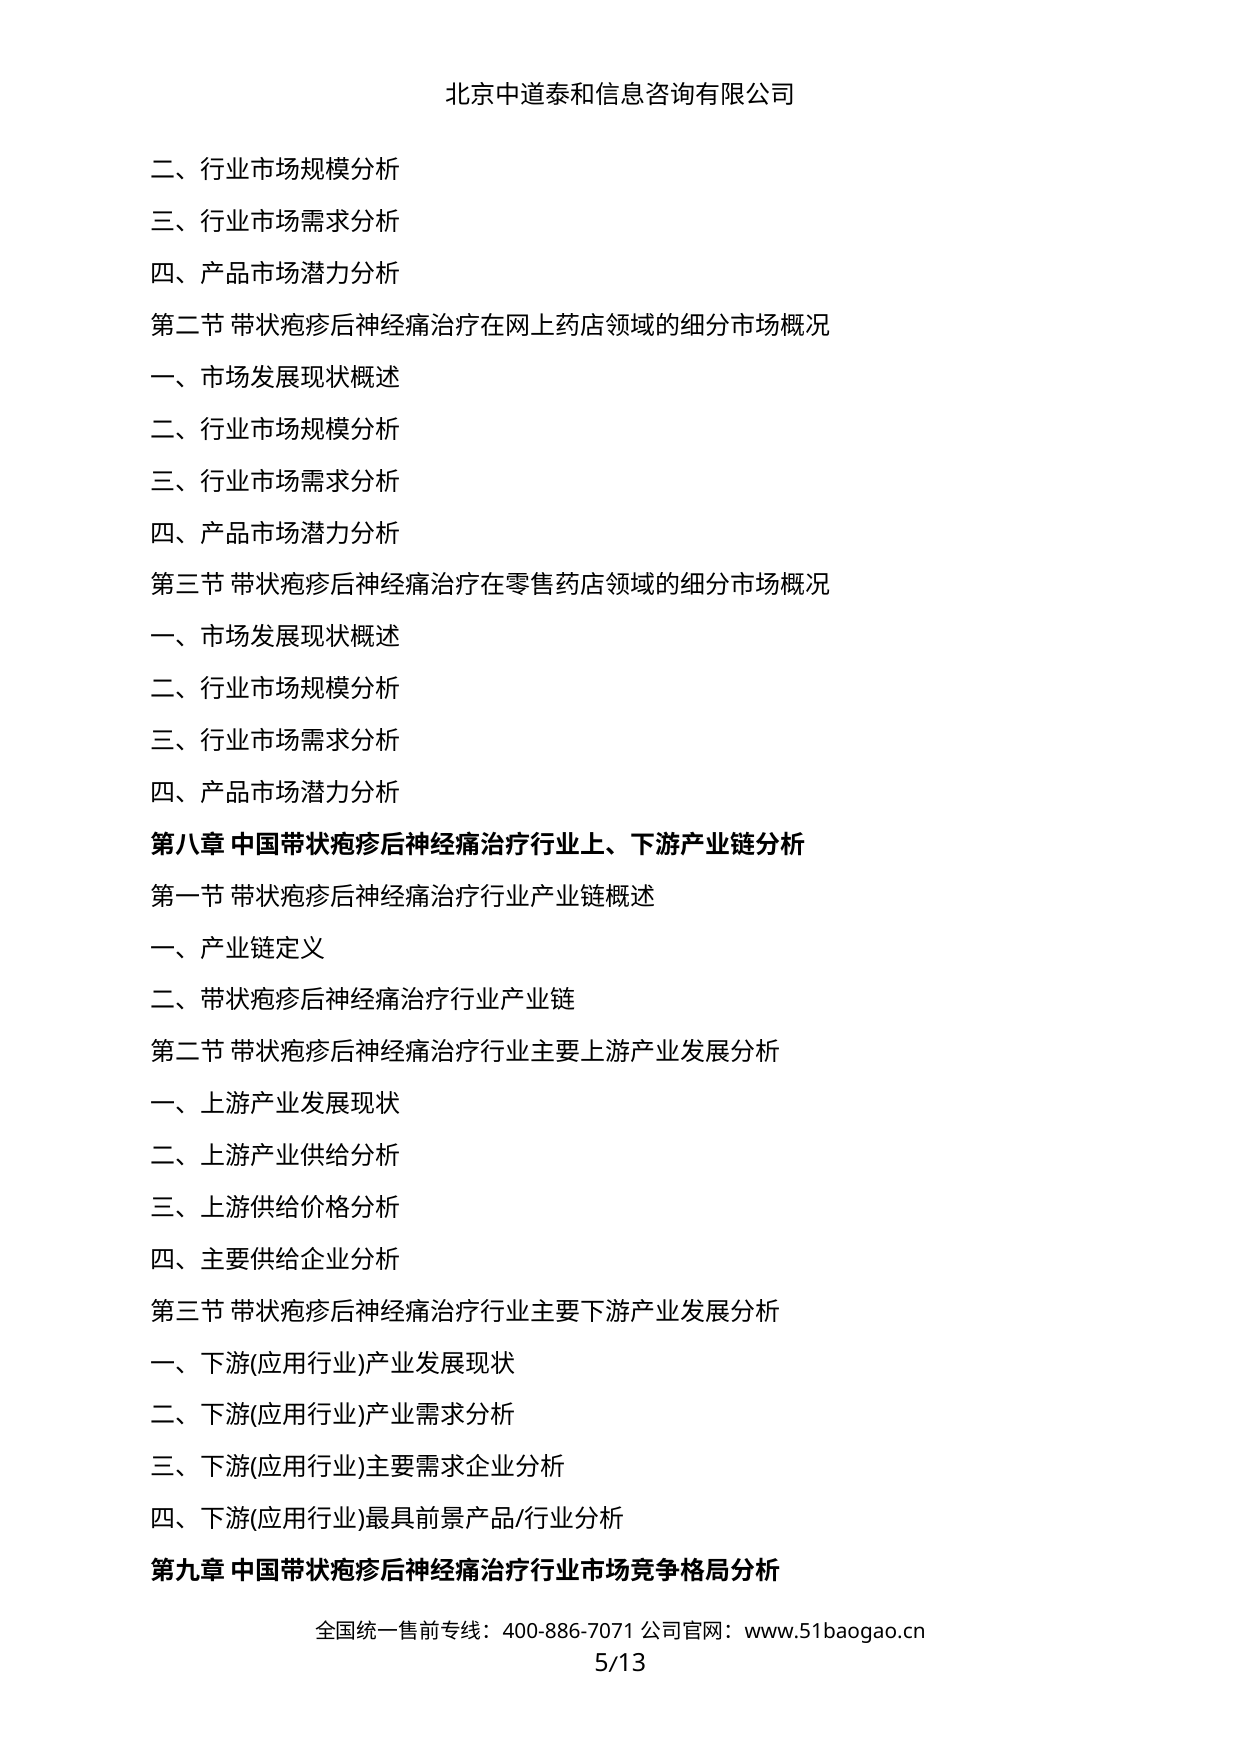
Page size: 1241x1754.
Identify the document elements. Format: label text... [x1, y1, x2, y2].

text 一、市场发展现状概述 [150, 357, 1090, 394]
text 一、产业链定义 [150, 928, 1090, 964]
text 三、上游供给价格分析 [150, 1187, 1090, 1224]
text 二、行业市场规模分析 [150, 409, 1090, 446]
text 一、下游(应用行业)产业发展现状 [150, 1343, 1090, 1379]
text 三、行业市场需求分析 [150, 721, 1090, 757]
text 四、产品市场潜力分析 [150, 254, 1090, 290]
text 四、下游(应用行业)最具前景产品/行业分析 [150, 1499, 1090, 1535]
text 二、下游(应用行业)产业需求分析 [150, 1395, 1090, 1431]
text 第二节 带状疱疹后神经痛治疗在网上药店领域的细分市场概况 [150, 306, 1090, 342]
text 三、行业市场需求分析 [150, 202, 1090, 238]
text 第三节 带状疱疹后神经痛治疗行业主要下游产业发展分析 [150, 1291, 1090, 1327]
text 二、行业市场规模分析 [150, 669, 1090, 705]
text 三、行业市场需求分析 [150, 461, 1090, 497]
text 一、市场发展现状概述 [150, 617, 1090, 653]
text 第一节 带状疱疹后神经痛治疗行业产业链概述 [150, 876, 1090, 912]
text 四、产品市场潜力分析 [150, 513, 1090, 549]
text 第九章 中国带状疱疹后神经痛治疗行业市场竞争格局分析 [150, 1551, 1090, 1587]
text 第二节 带状疱疹后神经痛治疗行业主要上游产业发展分析 [150, 1032, 1090, 1068]
text 三、下游(应用行业)主要需求企业分析 [150, 1447, 1090, 1483]
text 第三节 带状疱疹后神经痛治疗在零售药店领域的细分市场概况 [150, 565, 1090, 601]
text 二、行业市场规模分析 [150, 150, 1090, 186]
text 一、上游产业发展现状 [150, 1084, 1090, 1120]
text 四、主要供给企业分析 [150, 1239, 1090, 1276]
text 第八章 中国带状疱疹后神经痛治疗行业上、下游产业链分析 [150, 824, 1090, 861]
text 二、上游产业供给分析 [150, 1136, 1090, 1172]
text 二、带状疱疹后神经痛治疗行业产业链 [150, 980, 1090, 1016]
text 四、产品市场潜力分析 [150, 772, 1090, 809]
